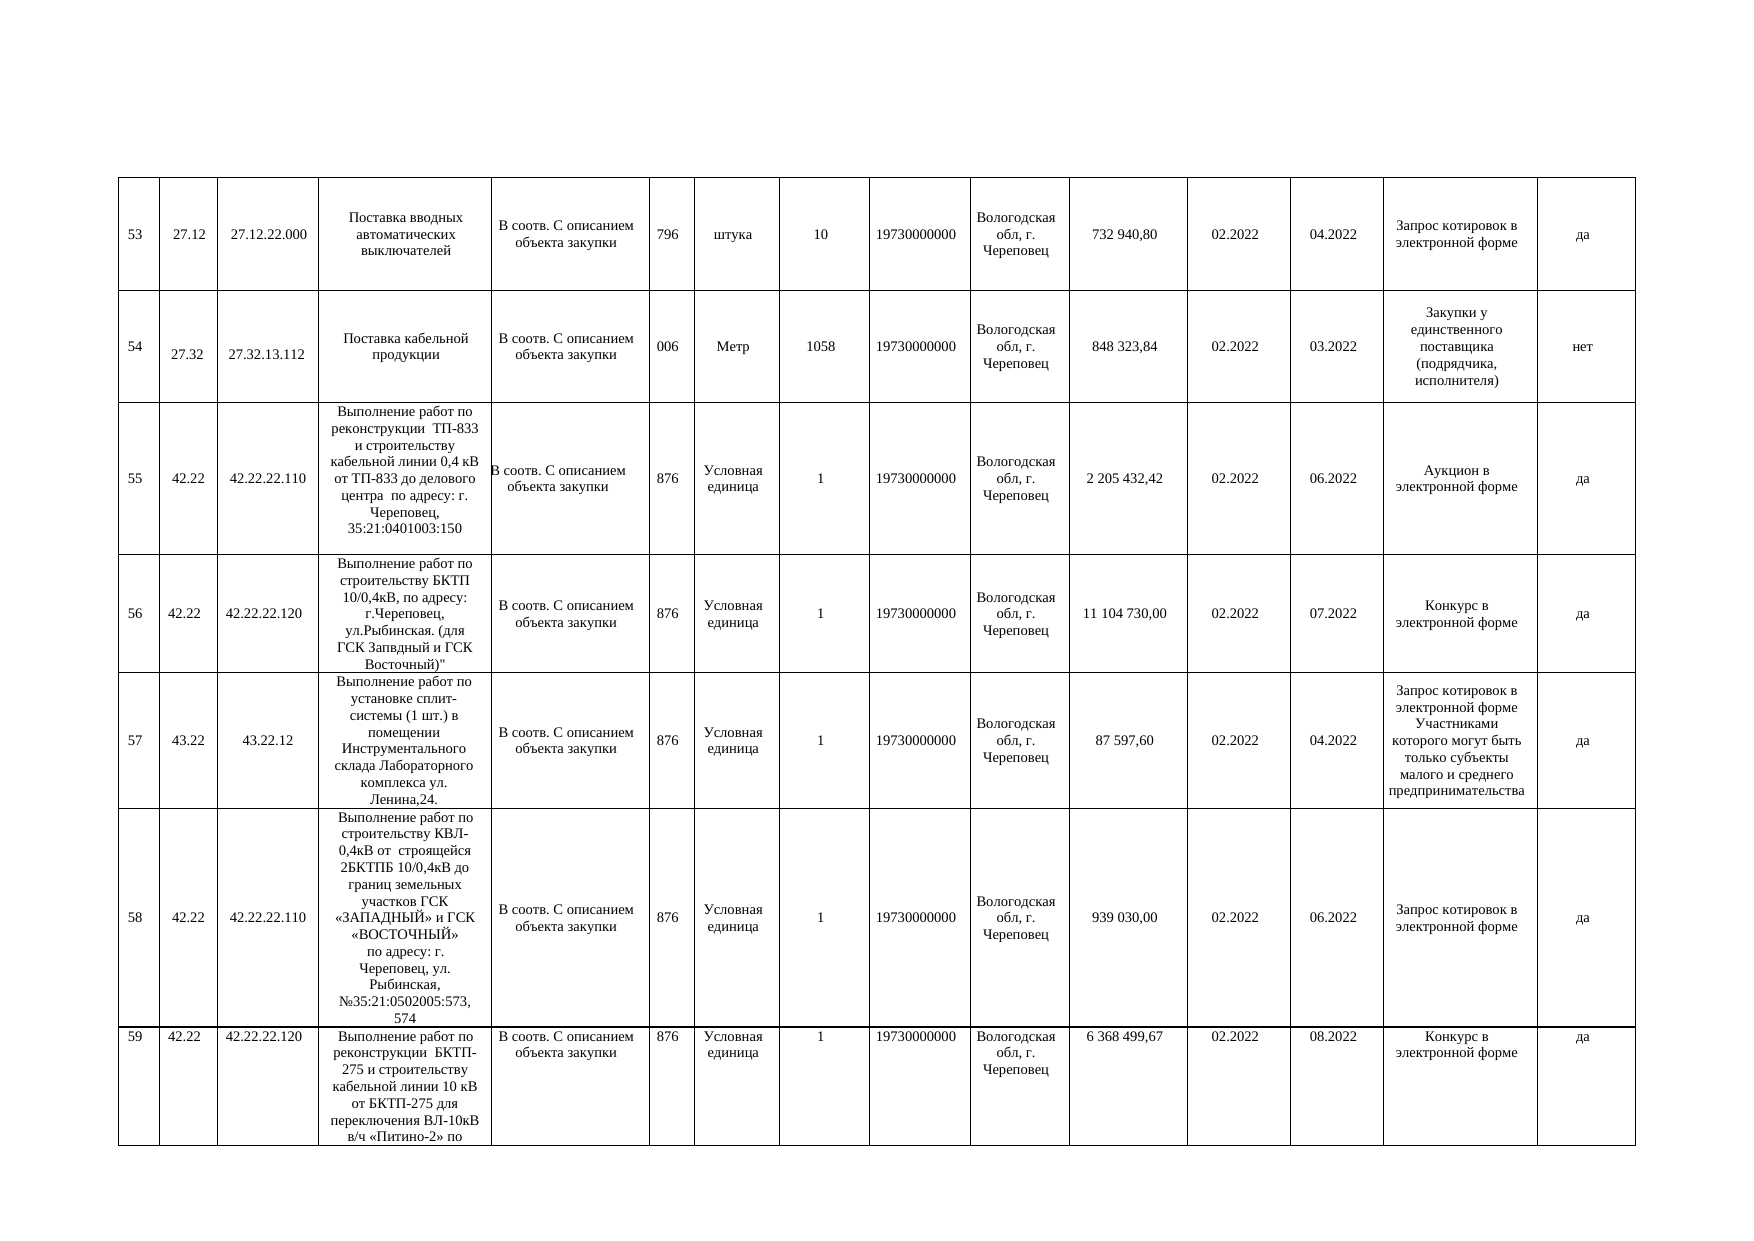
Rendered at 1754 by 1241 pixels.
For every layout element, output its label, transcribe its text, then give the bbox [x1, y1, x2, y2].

table_cell да [1538, 673, 1635, 807]
table_cell 1 [780, 555, 869, 672]
table_cell 08.2022 [1291, 1028, 1383, 1145]
table_cell В соотв. С описанием объекта закупки [492, 809, 649, 1026]
table_cell В соотв. С описанием объекта закупки [492, 403, 649, 554]
table_cell 42.22.22.120 [218, 1028, 318, 1145]
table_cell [1384, 1028, 1537, 1145]
table_cell да [1538, 555, 1635, 672]
table_cell 876 [650, 809, 694, 1026]
table_cell 10 [780, 178, 869, 289]
table_cell 02.2022 [1188, 291, 1290, 402]
table_cell 27.12.22.000 [218, 178, 318, 289]
table_cell 732 940,80 [1070, 178, 1187, 289]
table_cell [971, 178, 1069, 289]
table_cell В соотв. С описанием объекта закупки [492, 291, 649, 402]
table_cell нет [1538, 291, 1635, 402]
table_cell Выполнение работ по строительству БКТП 10/0,4кВ, по адресу: г.Череповец, ул.Рыбинская. (для ГСК Запвдный и ГСК Восточный)" [319, 555, 491, 672]
table_cell 06.2022 [1291, 403, 1383, 554]
table_cell 006 [650, 291, 694, 402]
table_cell 1 [780, 673, 869, 807]
table_cell 43.22.12 [218, 673, 318, 807]
table_cell 1058 [780, 291, 869, 402]
table_cell 27.32.13.112 [218, 291, 318, 402]
table_cell 42.22.22.110 [218, 809, 318, 1026]
table_cell 19730000000 [870, 1028, 970, 1145]
table_cell 27.12 [160, 178, 217, 289]
table_cell Поставка кабельной продукции [319, 291, 491, 402]
table_cell 19730000000 [870, 178, 970, 289]
table_cell 02.2022 [1188, 555, 1290, 672]
table_cell да [1538, 809, 1635, 1026]
table_cell 19730000000 [870, 291, 970, 402]
table_cell 54 [119, 291, 159, 402]
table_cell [492, 1028, 649, 1145]
table_cell да [1538, 178, 1635, 289]
table_cell 02.2022 [1188, 673, 1290, 807]
table_cell Метр [695, 291, 779, 402]
table_cell 42.22 [160, 809, 217, 1026]
table_cell 56 [119, 555, 159, 672]
table_cell 58 [119, 809, 159, 1026]
table_cell 19730000000 [870, 809, 970, 1026]
table_cell 07.2022 [1291, 555, 1383, 672]
table_cell 42.22 [160, 555, 217, 672]
table_cell Условная единица [695, 403, 779, 554]
table_cell 27.32 [160, 291, 217, 402]
table_cell 04.2022 [1291, 673, 1383, 807]
table_cell да [1538, 1028, 1635, 1145]
table_cell 939 030,00 [1070, 809, 1187, 1026]
table_cell Запрос котировок в электронной форме Участниками которого могут быть только субъекты малого и среднего предпринимательства [1384, 673, 1537, 807]
table_cell 876 [650, 1028, 694, 1145]
table_cell 04.2022 [1291, 178, 1383, 289]
table_cell 42.22 [160, 403, 217, 554]
table_cell Условная единица [695, 673, 779, 807]
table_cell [319, 1028, 491, 1145]
table_cell 2 205 432,42 [1070, 403, 1187, 554]
table_cell 1 [780, 809, 869, 1026]
table_cell 19730000000 [870, 673, 970, 807]
table_cell 02.2022 [1188, 178, 1290, 289]
table_cell 42.22 [160, 1028, 217, 1145]
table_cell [971, 1028, 1069, 1145]
table_cell В соотв. С описанием объекта закупки [492, 673, 649, 807]
table_cell 02.2022 [1188, 809, 1290, 1026]
table_cell 1 [780, 403, 869, 554]
table_cell Условная единица [695, 809, 779, 1026]
table_cell Вологодская обл, г. Череповец [971, 555, 1069, 672]
table_cell Вологодская обл, г. Череповец [971, 809, 1069, 1026]
table_cell 796 [650, 178, 694, 289]
table_cell Поставка вводных автоматических выключателей [319, 178, 491, 289]
table_cell 02.2022 [1188, 1028, 1290, 1145]
table_cell 43.22 [160, 673, 217, 807]
table_cell 42.22.22.120 [218, 555, 318, 672]
table_cell Выполнение работ по установке сплит-системы (1 шт.) в помещении Инструментального склада Лабораторного комплекса ул. Ленина,24. [319, 673, 491, 807]
table_cell Выполнение работ по реконструкции ТП-833 и строительству кабельной линии 0,4 кВ от ТП-833 до делового центра по адресу: г. Череповец, 35:21:0401003:150 [319, 403, 491, 554]
table_cell 6 368 499,67 [1070, 1028, 1187, 1145]
table_cell 02.2022 [1188, 403, 1290, 554]
table_cell 876 [650, 403, 694, 554]
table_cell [492, 178, 649, 289]
table_cell Вологодская обл, г. Череповец [971, 403, 1069, 554]
table_cell 19730000000 [870, 555, 970, 672]
table_cell 03.2022 [1291, 291, 1383, 402]
table_cell 11 104 730,00 [1070, 555, 1187, 672]
table_cell 848 323,84 [1070, 291, 1187, 402]
table_cell 1 [780, 1028, 869, 1145]
table_cell 19730000000 [870, 403, 970, 554]
table_cell 57 [119, 673, 159, 807]
table_cell Вологодская обл, г. Череповец [971, 291, 1069, 402]
table_cell 876 [650, 555, 694, 672]
table_cell 55 [119, 403, 159, 554]
table_cell Закупки у единственного поставщика (подрядчика, исполнителя) [1384, 291, 1537, 402]
table_cell Запрос котировок в электронной форме [1384, 178, 1537, 289]
table_cell 59 [119, 1028, 159, 1145]
table_cell Условная единица [695, 555, 779, 672]
table_cell 876 [650, 673, 694, 807]
table_cell 06.2022 [1291, 809, 1383, 1026]
table_cell Выполнение работ по строительству КВЛ-0,4кВ от строящейся 2БКТПБ 10/0,4кВ до границ земельных участков ГСК «ЗАПАДНЫЙ» и ГСК «ВОСТОЧНЫЙ» по адресу: г. Череповец, ул. Рыбинская, №35:21:0502005:573, 574 [319, 809, 491, 1026]
table_cell Запрос котировок в электронной форме [1384, 809, 1537, 1026]
table_cell штука [695, 178, 779, 289]
table_cell Условная единица [695, 1028, 779, 1145]
table_cell Вологодская обл, г. Череповец [971, 673, 1069, 807]
table_cell 53 [119, 178, 159, 289]
table_cell 87 597,60 [1070, 673, 1187, 807]
table_cell В соотв. С описанием объекта закупки [492, 555, 649, 672]
table_cell 42.22.22.110 [218, 403, 318, 554]
table_cell да [1538, 403, 1635, 554]
table_cell Конкурс в электронной форме [1384, 555, 1537, 672]
table_cell Аукцион в электронной форме [1384, 403, 1537, 554]
